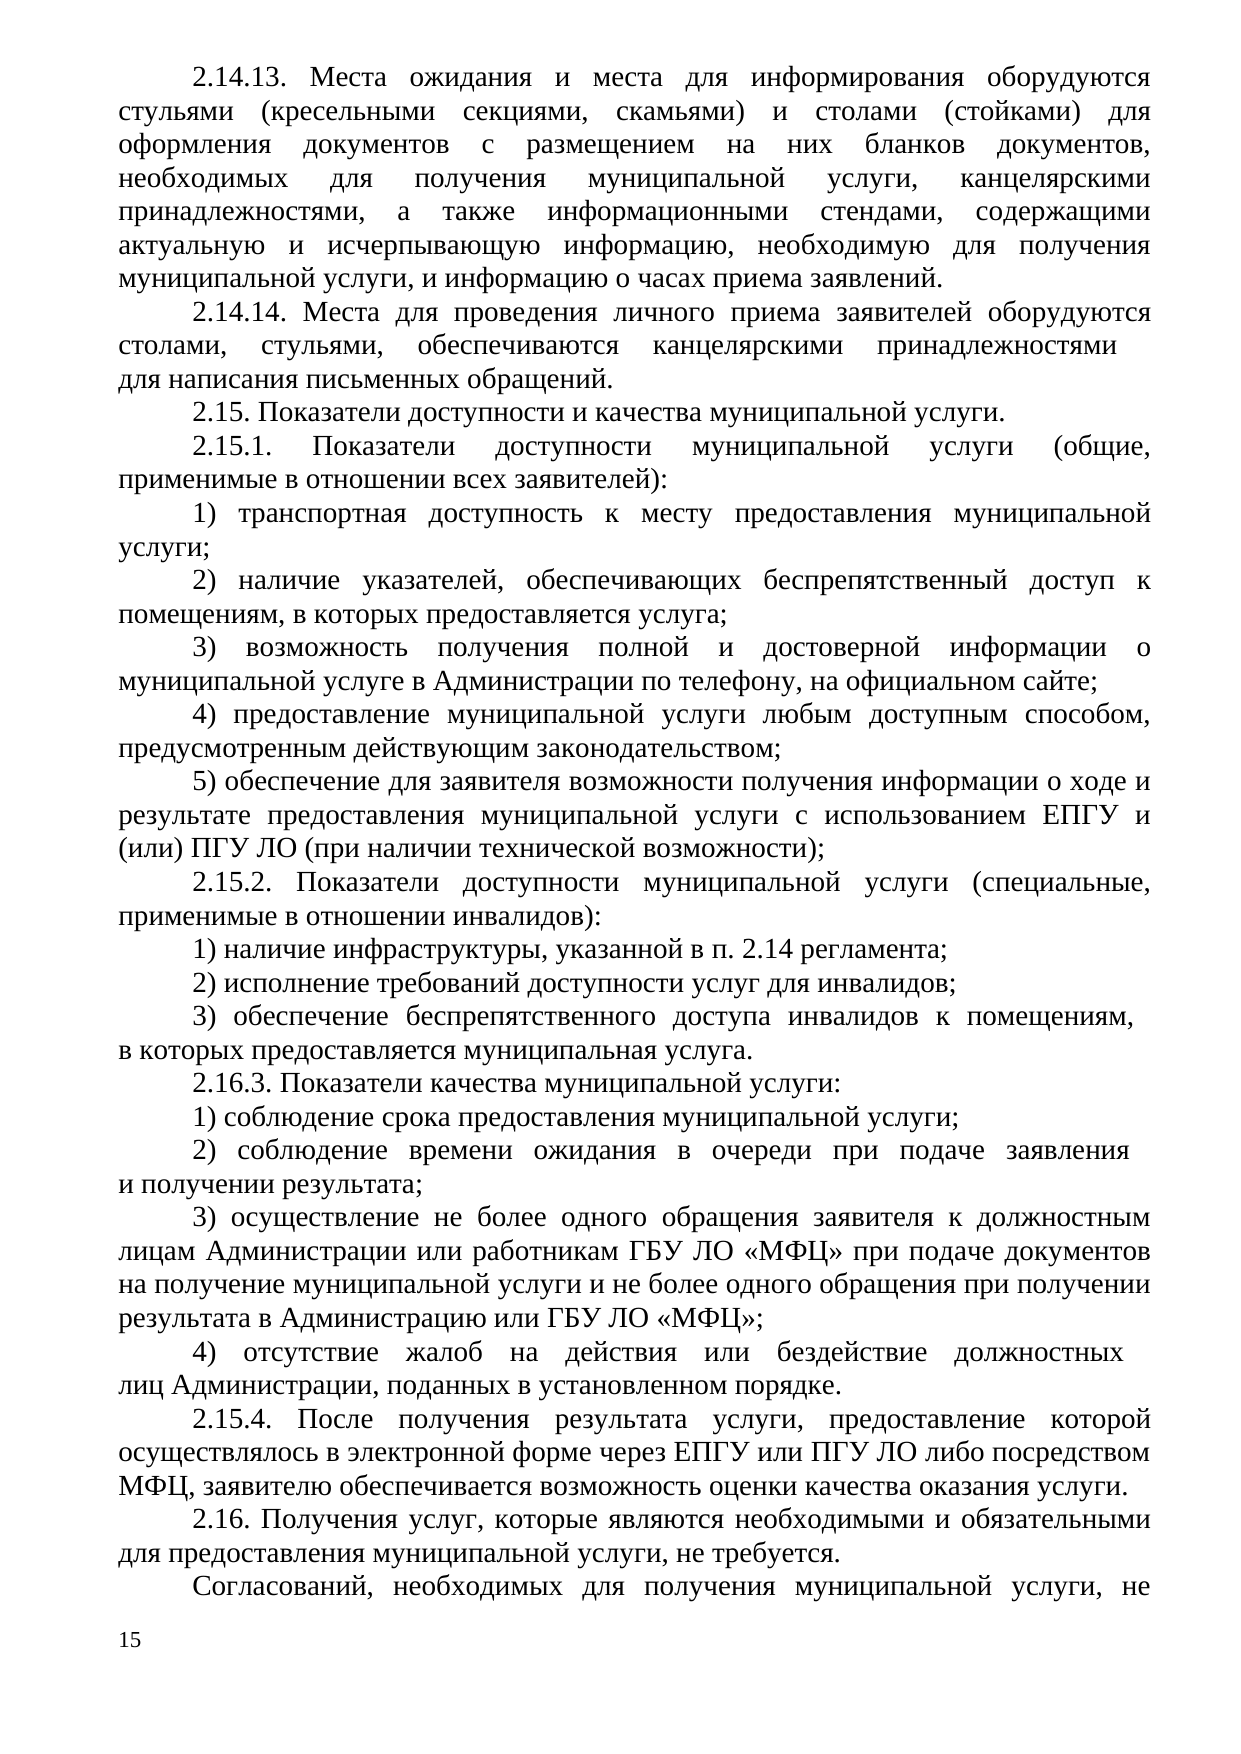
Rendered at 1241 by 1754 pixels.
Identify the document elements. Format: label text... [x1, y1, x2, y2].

text 2.14.13. Места ожидания и места для информирования оборудуются стульями (кресельными секциями, скамьями) и столами (стойками) для оформления документов с размещением на них бланков документов, необходимых для получения муниципальной услуги, канцелярскими принадлежностями, а также информационными стендами, содержащими актуальную и исчерпывающую информацию, необходимую для получения муниципальной услуги, и информацию о часах приема заявлений. [118, 59, 1152, 294]
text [118, 1568, 1152, 1602]
text 2) наличие указателей, обеспечивающих беспрепятственный доступ к помещениям, в которых предоставляется услуга; [118, 562, 1152, 629]
text 3) осуществление не более одного обращения заявителя к должностным лицам Администрации или работникам ГБУ ЛО «МФЦ» при подаче документов на получение муниципальной услуги и не более одного обращения при получении результата в Администрацию или ГБУ ЛО «МФЦ»; [118, 1199, 1152, 1334]
text 2.15.1. Показатели доступности муниципальной услуги (общие, применимые в отношении всех заявителей): [118, 428, 1152, 495]
text 2.15. Показатели доступности и качества муниципальной услуги. [118, 394, 1152, 428]
text 4) отсутствие жалоб на действия или бездействие должностных лиц Администрации, поданных в установленном порядке. [118, 1334, 1152, 1401]
text 2.15.4. После получения результата услуги, предоставление которой осуществлялось в электронной форме через ЕПГУ или ПГУ ЛО либо посредством МФЦ, заявителю обеспечивается возможность оценки качества оказания услуги. [118, 1401, 1152, 1501]
text 2.15.2. Показатели доступности муниципальной услуги (специальные, применимые в отношении инвалидов): [118, 864, 1152, 931]
text 2) исполнение требований доступности услуг для инвалидов; [118, 965, 1152, 998]
text 1) транспортная доступность к месту предоставления муниципальной услуги; [118, 495, 1152, 562]
text 2.16.3. Показатели качества муниципальной услуги: [118, 1065, 1152, 1099]
text 2.16. Получения услуг, которые являются необходимыми и обязательными для предоставления муниципальной услуги, не требуется. [118, 1501, 1152, 1568]
text 3) обеспечение беспрепятственного доступа инвалидов к помещениям, в которых предоставляется муниципальная услуга. [118, 998, 1152, 1065]
text 2) соблюдение времени ожидания в очереди при подаче заявления и получении результата; [118, 1132, 1152, 1199]
text 1) наличие инфраструктуры, указанной в п. 2.14 регламента; [118, 931, 1152, 965]
text 1) соблюдение срока предоставления муниципальной услуги; [118, 1099, 1152, 1132]
text 5) обеспечение для заявителя возможности получения информации о ходе и результате предоставления муниципальной услуги с использованием ЕПГУ и (или) ПГУ ЛО (при наличии технической возможности); [118, 763, 1152, 864]
text 3) возможность получения полной и достоверной информации о муниципальной услуге в Администрации по телефону, на официальном сайте; [118, 629, 1152, 696]
text 2.14.14. Места для проведения личного приема заявителей оборудуются столами, стульями, обеспечиваются канцелярскими принадлежностями для написания письменных обращений. [118, 294, 1152, 394]
text 4) предоставление муниципальной услуги любым доступным способом, предусмотренным действующим законодательством; [118, 696, 1152, 763]
